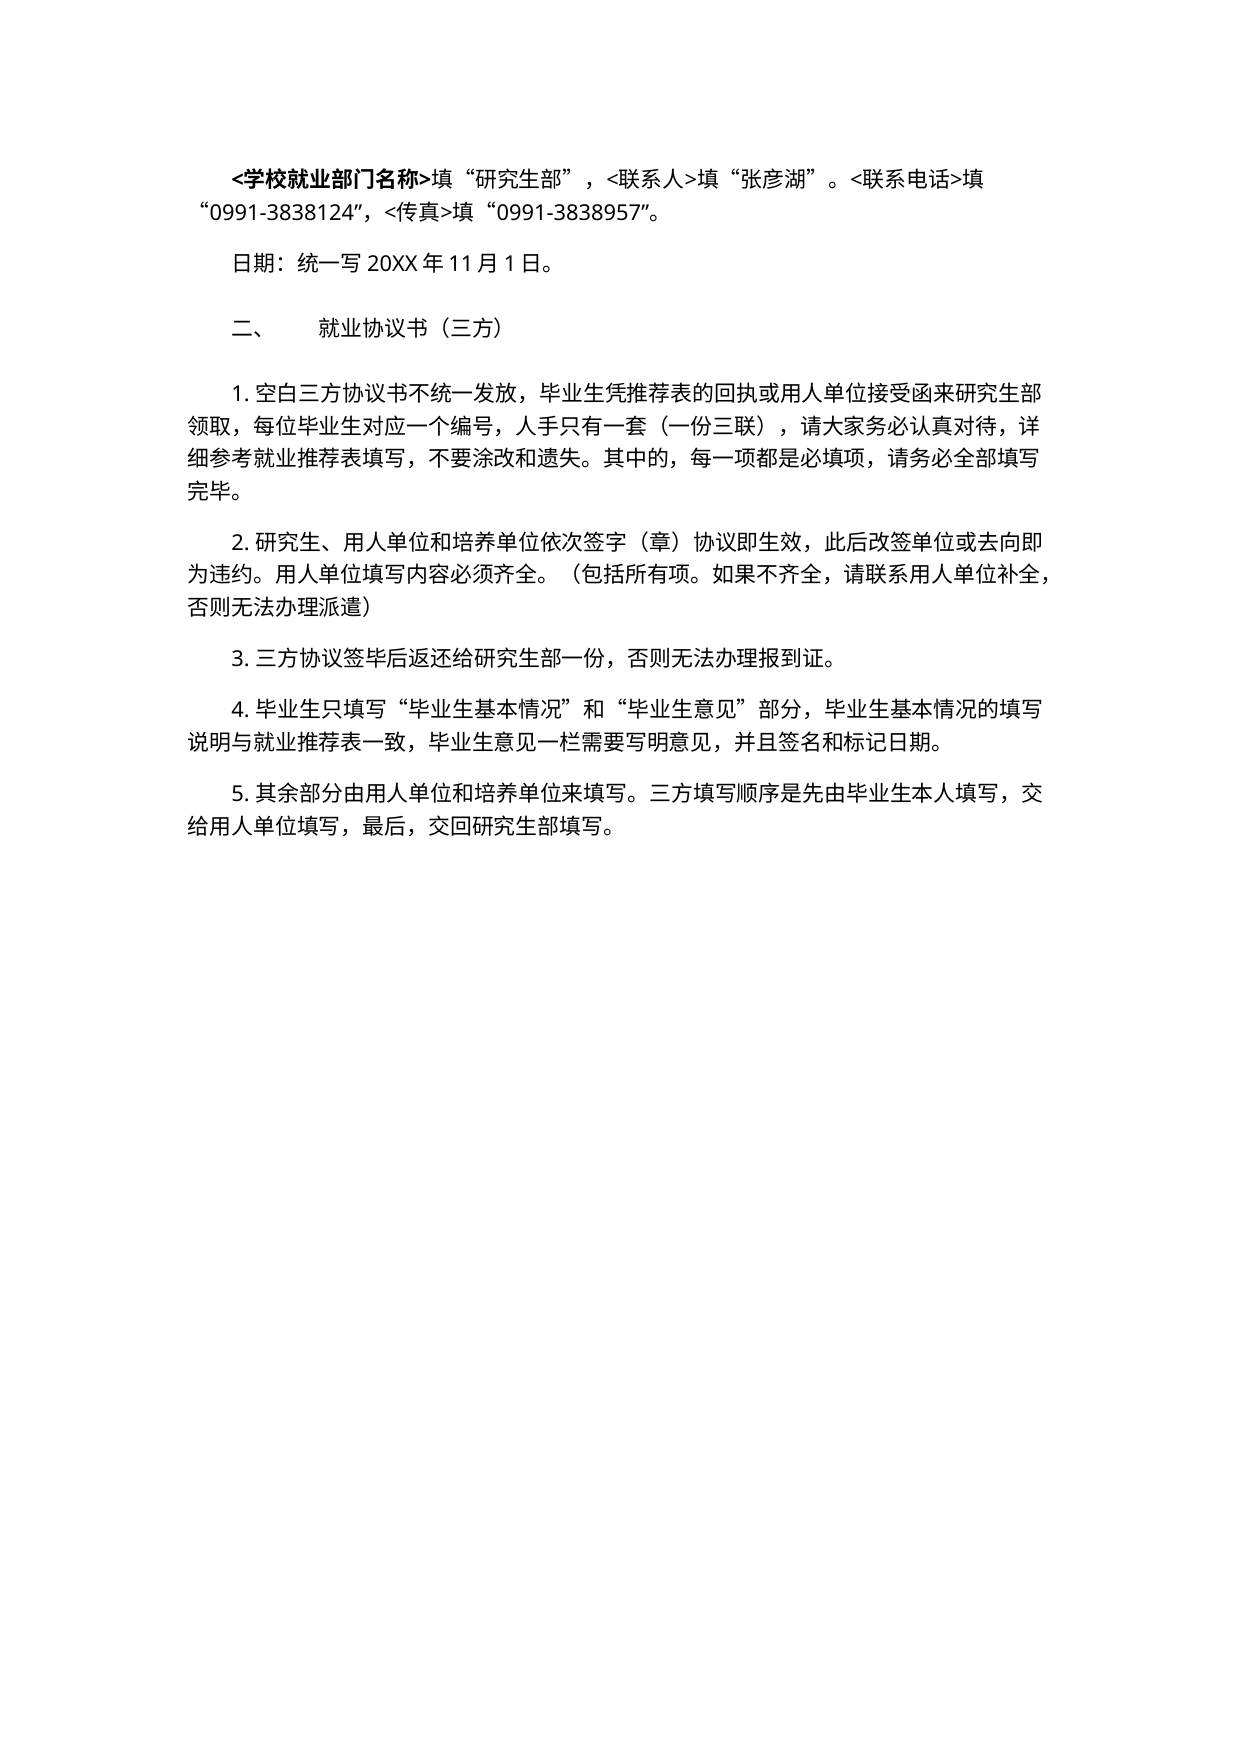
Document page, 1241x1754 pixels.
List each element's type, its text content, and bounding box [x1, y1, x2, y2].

text 4. 毕业生只填写“毕业生基本情况”和“毕业生意见”部分，毕业生基本情况的填写说明与就业推荐表一致，毕业生意见一栏需要写明意见，并且签名和标记日期。 [187, 692, 1053, 757]
text 1. 空白三方协议书不统一发放，毕业生凭推荐表的回执或用人单位接受函来研究生部领取，每位毕业生对应一个编号，人手只有一套（一份三联），请大家务必认真对待，详细参考就业推荐表填写，不要涂改和遗失。其中的，每一项都是必填项，请务必全部填写完毕。 [187, 376, 1053, 506]
text 2. 研究生、用人单位和培养单位依次签字（章）协议即生效，此后改签单位或去向即为违约。用人单位填写内容必须齐全。（包括所有项。如果不齐全，请联系用人单位补全，否则无法办理派遣） [187, 524, 1053, 622]
text <学校就业部门名称>填“研究生部”，<联系人>填“张彦湖”。<联系电话>填“0991-3838124”，<传真>填“0991-3838957”。 [187, 162, 1053, 227]
text 日期：统一写20XX年11月1日。 [187, 246, 1053, 278]
text 5. 其余部分由用人单位和培养单位来填写。三方填写顺序是先由毕业生本人填写，交给用人单位填写，最后，交回研究生部填写。 [187, 776, 1053, 841]
list 就业协议书（三方） [231, 311, 1053, 343]
text 3. 三方协议签毕后返还给研究生部一份，否则无法办理报到证。 [187, 641, 1053, 673]
